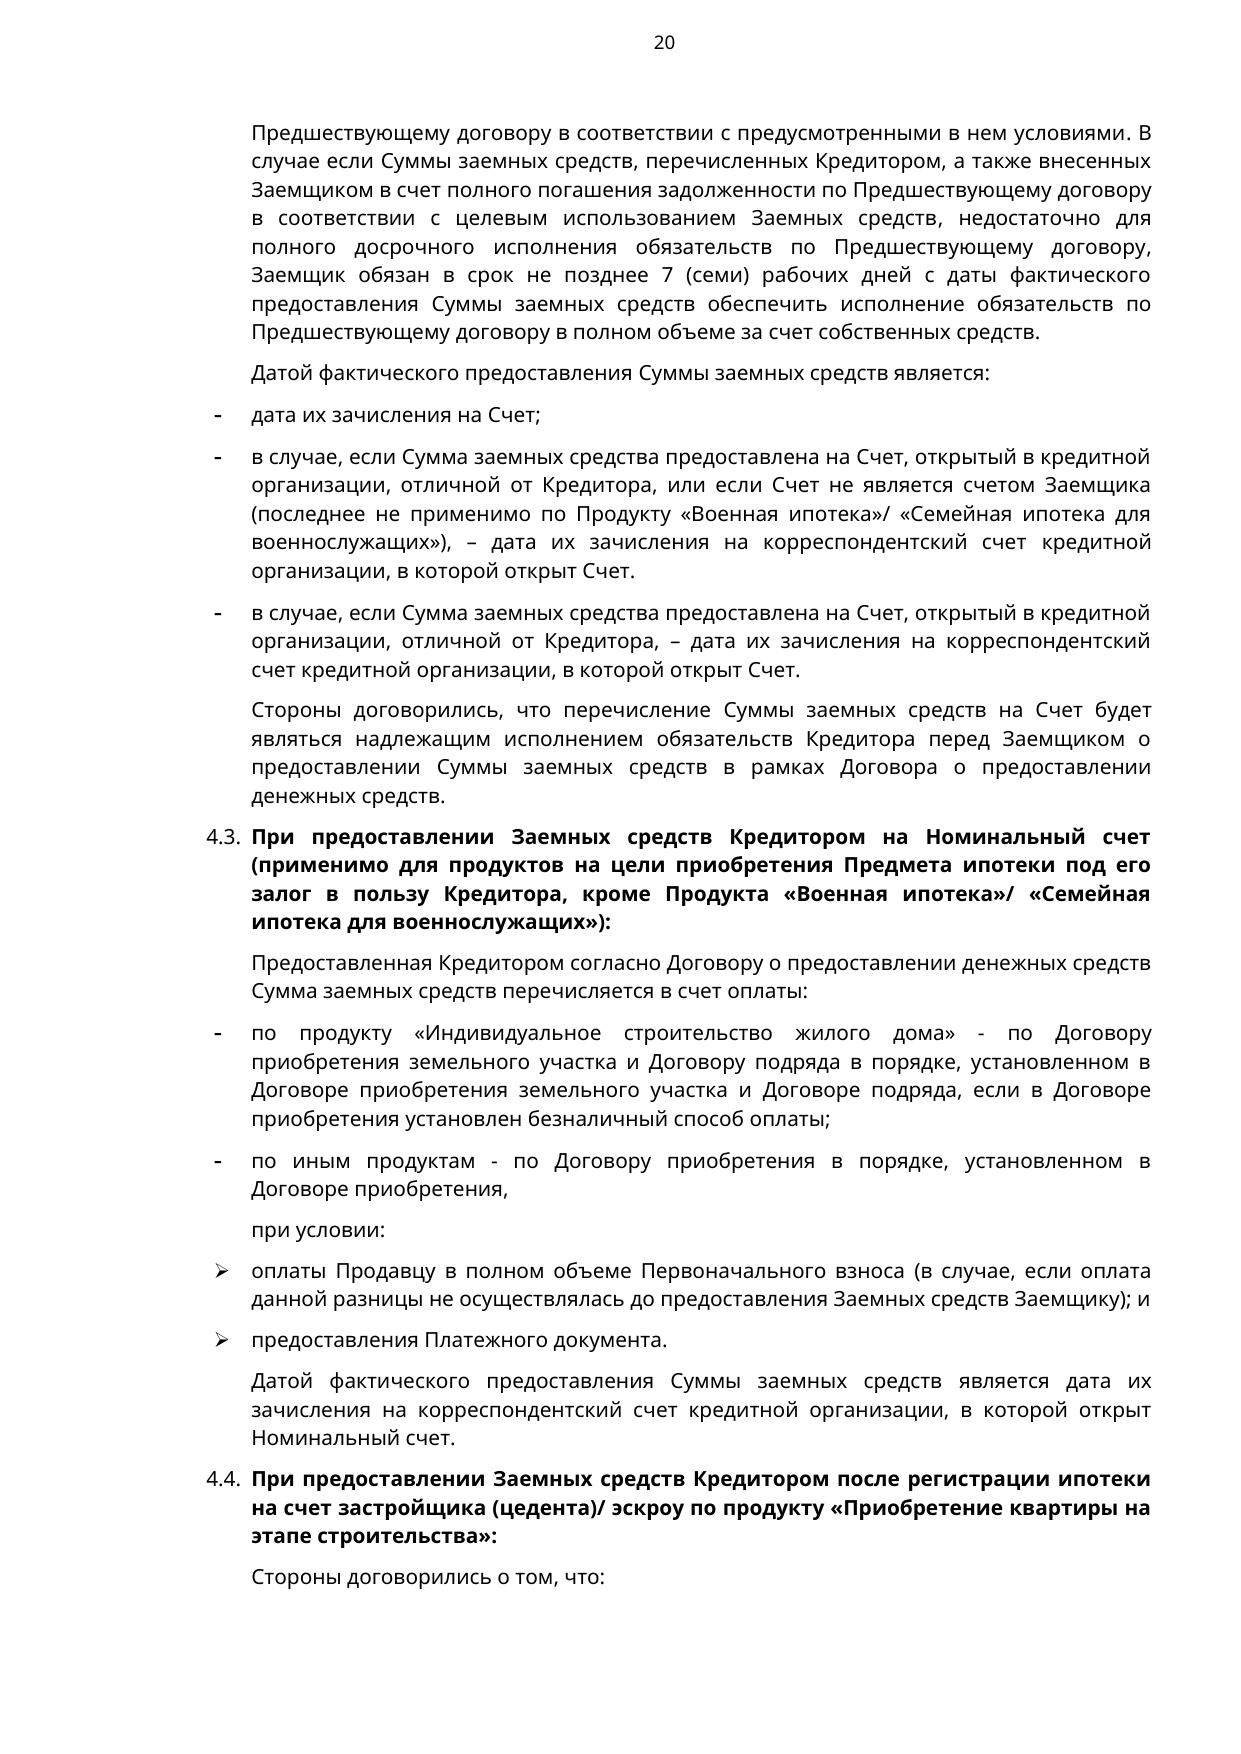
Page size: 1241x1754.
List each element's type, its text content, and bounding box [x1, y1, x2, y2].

list Стороны договорились о том, что: [251, 1562, 1152, 1591]
list по продукту «Индивидуальное строительство жилого дома» - по Договору приобретения земельного участка и Договору подряда в порядке, установленном в Договоре приобретения земельного участка и Договоре подряда, если в Договоре приобретения установлен безналичный способ оплаты; [213, 1017, 1152, 1132]
list предоставления Платежного документа. [213, 1326, 1152, 1354]
list При предоставлении Заемных средств Кредитором на Номинальный счет (применимо для продуктов на цели приобретения Предмета ипотеки под его залог в пользу Кредитора, кроме Продукта «Военная ипотека»/ «Семейная ипотека для военнослужащих»): [206, 822, 1152, 936]
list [251, 118, 1152, 346]
list по иным продуктам - по Договору приобретения в порядке, установленном в Договоре приобретения, [213, 1145, 1152, 1203]
list при условии: [251, 1215, 1152, 1244]
list Датой фактического предоставления Суммы заемных средств является дата их зачисления на корреспондентский счет кредитной организации, в которой открыт Номинальный счет. [251, 1366, 1152, 1452]
list При предоставлении Заемных средств Кредитором после регистрации ипотеки на счет застройщика (цедента)/ эскроу по продукту «Приобретение квартиры на этапе строительства»: [206, 1464, 1152, 1549]
list дата их зачисления на Счет; [213, 399, 1152, 428]
text Предоставленная Кредитором согласно Договору о предоставлении денежных средств Сумма заемных средств перечисляется в счет оплаты: [251, 948, 1152, 1005]
list Стороны договорились, что перечисление Суммы заемных средств на Счет будет являться надлежащим исполнением обязательств Кредитора перед Заемщиком о предоставлении Суммы заемных средств в рамках Договора о предоставлении денежных средств. [251, 696, 1152, 809]
list в случае, если Сумма заемных средства предоставлена на Счет, открытый в кредитной организации, отличной от Кредитора, или если Счет не является счетом Заемщика (последнее не применимо по Продукту «Военная ипотека»/ «Семейная ипотека для военнослужащих»), – дата их зачисления на корреспондентский счет кредитной организации, в которой открыт Счет. [213, 441, 1152, 584]
list Датой фактического предоставления Суммы заемных средств является: [251, 358, 1152, 387]
list оплаты Продавцу в полном объеме Первоначального взноса (в случае, если оплата данной разницы не осуществлялась до предоставления Заемных средств Заемщику); и [213, 1256, 1152, 1313]
list в случае, если Сумма заемных средства предоставлена на Счет, открытый в кредитной организации, отличной от Кредитора, – дата их зачисления на корреспондентский счет кредитной организации, в которой открыт Счет. [213, 597, 1152, 683]
